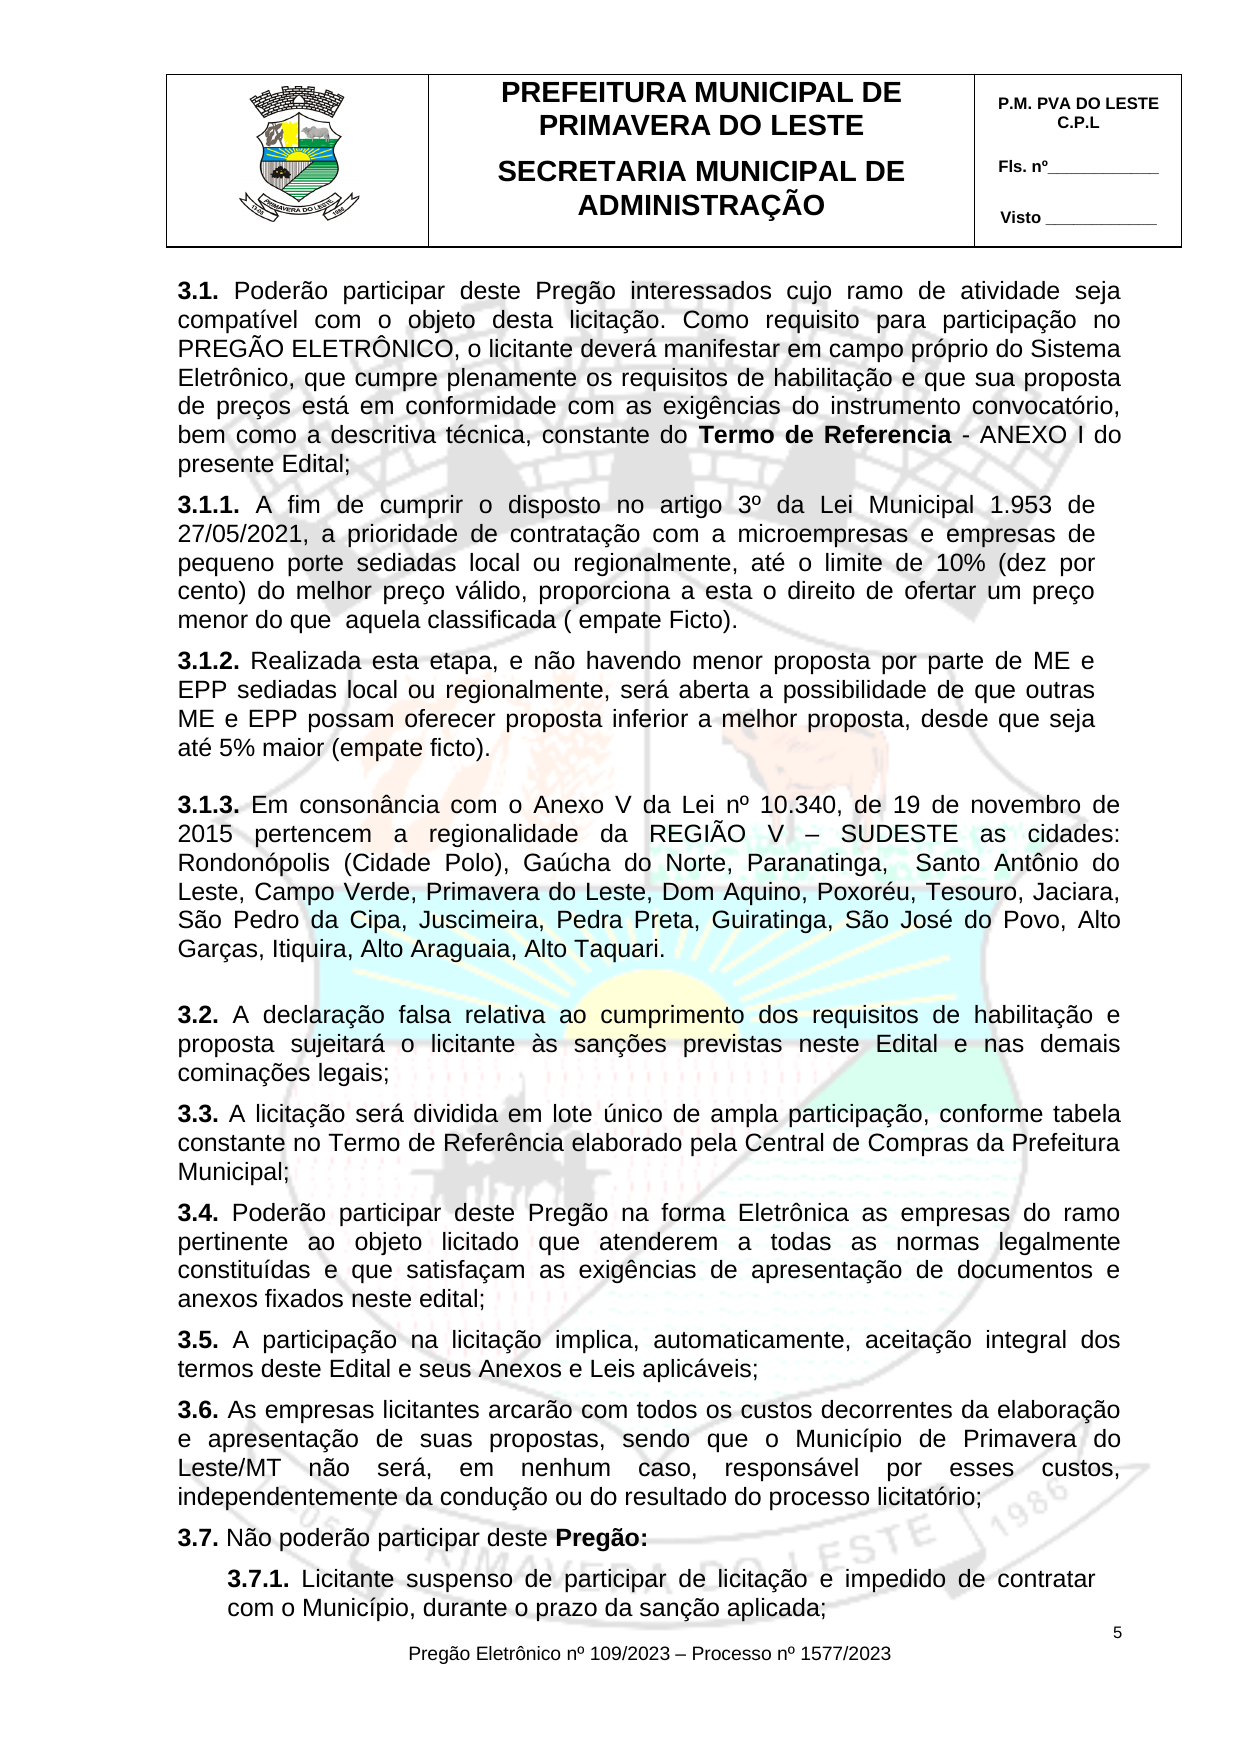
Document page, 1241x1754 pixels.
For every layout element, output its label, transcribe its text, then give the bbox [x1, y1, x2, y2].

text 3.1.2. Realizada esta etapa, e não havendo menor proposta por parte de ME e EPP sediadas local ou regionalmente, será aberta a possibilidade de que outras ME e EPP possam oferecer proposta inferior a melhor proposta, desde que seja até 5% maior (empate ficto). [177, 646, 1097, 761]
list 3.2. A declaração falsa relativa ao cumprimento dos requisitos de habilitação e proposta sujeitará o licitante às sanções previstas neste Edital e nas demais cominações legais; [177, 1000, 1122, 1087]
text 3.1.1. A fim de cumprir o disposto no artigo 3º da Lei Municipal 1.953 de 27/05/2021, a prioridade de contratação com a microempresas e empresas de pequeno porte sediadas local ou regionalmente, até o limite de 10% (dez por cento) do melhor preço válido, proporciona a esta o direito de ofertar um preço menor do que aquela classificada ( empate Ficto). [177, 490, 1097, 634]
text 3.1.3. Em consonância com o Anexo V da Lei nº 10.340, de 19 de novembro de 2015 pertencem a regionalidade da REGIÃO V – SUDESTE as cidades: Rondonópolis (Cidade Polo), Gaúcha do Norte, Paranatinga, Santo Antônio do Leste, Campo Verde, Primavera do Leste, Dom Aquino, Poxoréu, Tesouro, Jaciara, São Pedro da Cipa, Juscimeira, Pedra Preta, Guiratinga, São José do Povo, Alto Garças, Itiquira, Alto Araguaia, Alto Taquari. [177, 790, 1122, 963]
list 3.6. As empresas licitantes arcarão com todos os custos decorrentes da elaboração e apresentação de suas propostas, sendo que o Município de Primavera do Leste/MT não será, em nenhum caso, responsável por esses custos, independentemente da condução ou do resultado do processo licitatório; [177, 1395, 1122, 1510]
list 3.5. A participação na licitação implica, automaticamente, aceitação integral dos termos deste Edital e seus Anexos e Leis aplicáveis; [177, 1325, 1122, 1383]
list 3.1. Poderão participar deste Pregão interessados cujo ramo de atividade seja compatível com o objeto desta licitação. Como requisito para participação no PREGÃO ELETRÔNICO, o licitante deverá manifestar em campo próprio do Sistema Eletrônico, que cumpre plenamente os requisitos de habilitação e que sua proposta de preços está em conformidade com as exigências do instrumento convocatório, bem como a descritiva técnica, constante do Termo de Referencia - ANEXO I do presente Edital; [177, 276, 1122, 477]
list 3.7. Não poderão participar deste Pregão: [177, 1523, 1122, 1552]
list 3.4. Poderão participar deste Pregão na forma Eletrônica as empresas do ramo pertinente ao objeto licitado que atenderem a todas as normas legalmente constituídas e que satisfaçam as exigências de apresentação de documentos e anexos fixados neste edital; [177, 1198, 1122, 1313]
list 3.7.1. Licitante suspenso de participar de licitação e impedido de contratar com o Município, durante o prazo da sanção aplicada; [227, 1564, 1097, 1622]
list 3.3. A licitação será dividida em lote único de ampla participação, conforme tabela constante no Termo de Referência elaborado pela Central de Compras da Prefeitura Municipal; [177, 1099, 1122, 1185]
picture [239, 86, 360, 222]
